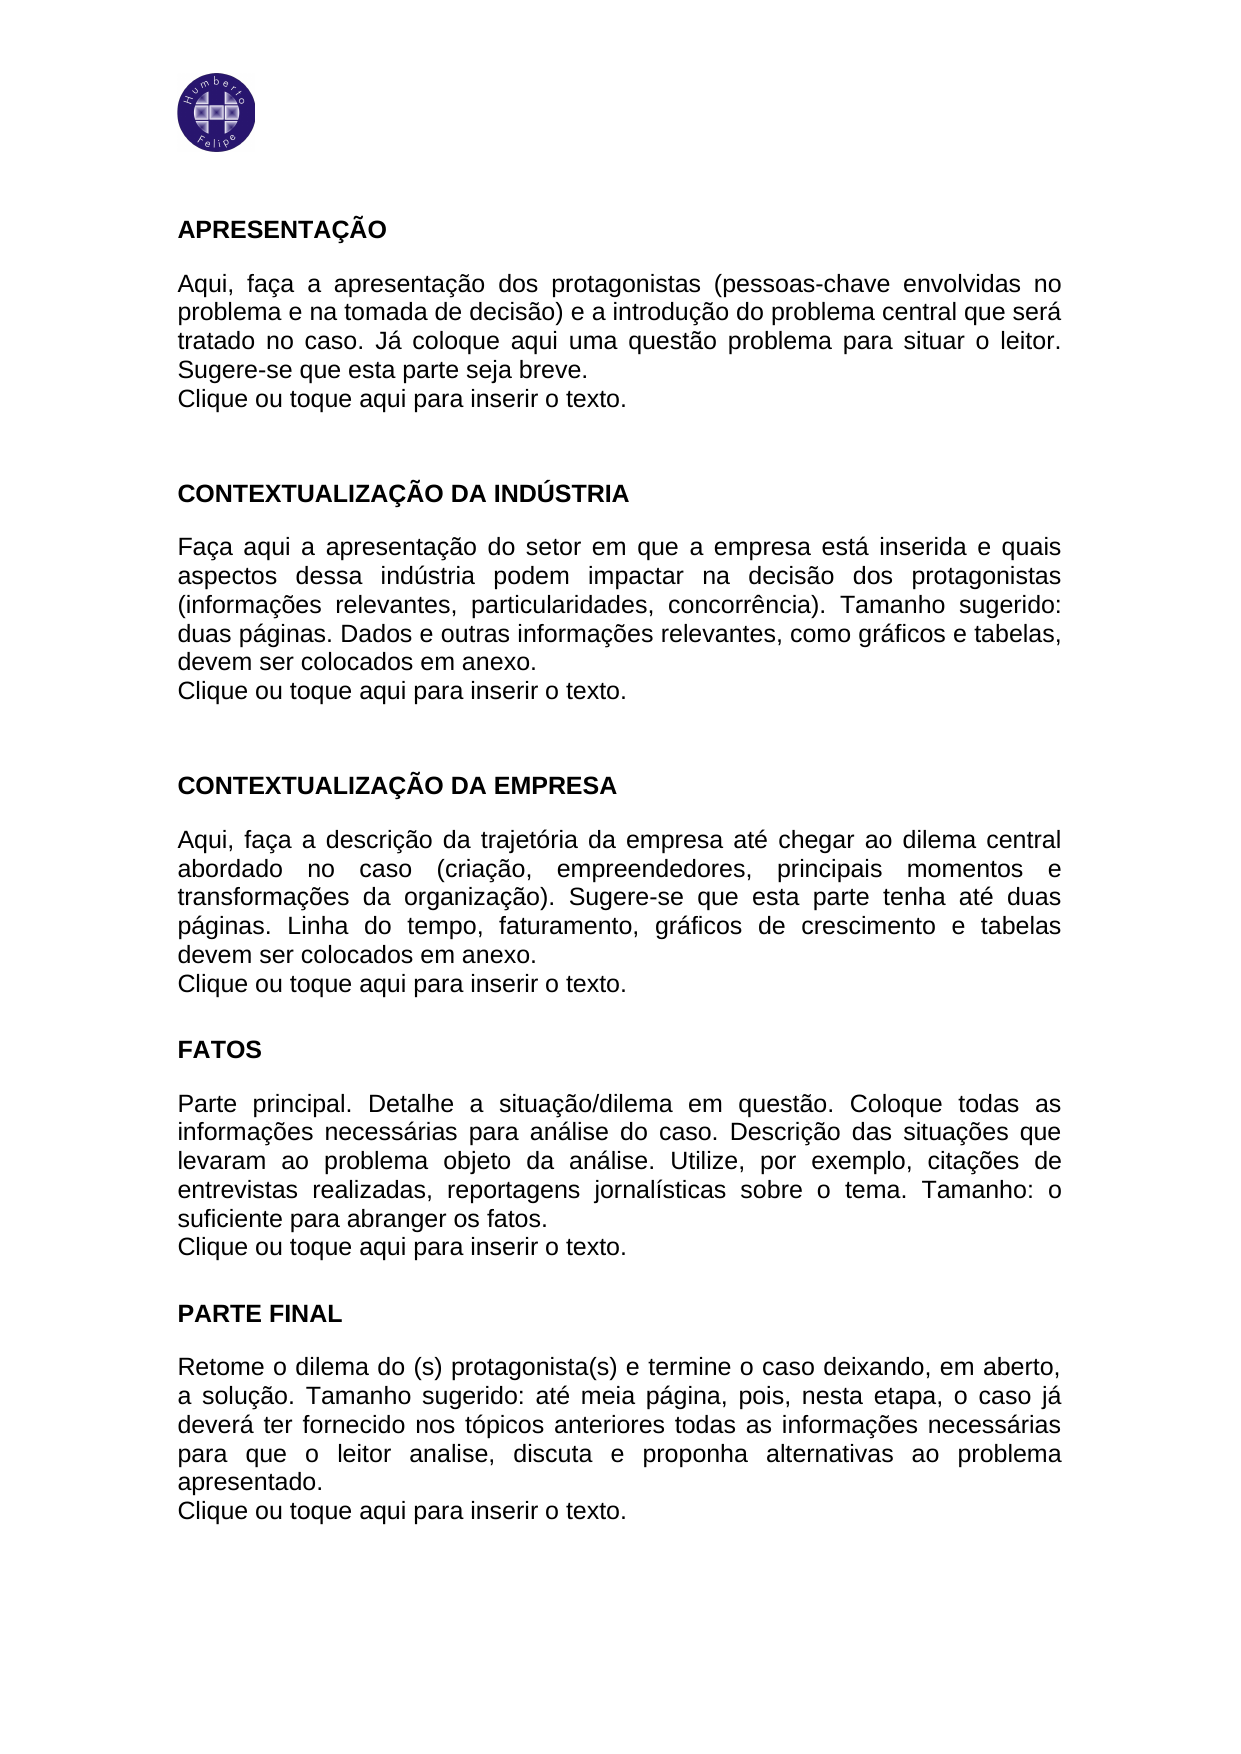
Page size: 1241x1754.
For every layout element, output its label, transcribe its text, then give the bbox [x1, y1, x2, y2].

subtitle CONTEXTUALIZAÇÃO DA EMPRESA [177, 771, 1063, 800]
text Aqui, faça a apresentação dos protagonistas (pessoas-chave envolvidas no problema e na tomada de decisão) e a introdução do problema central que será tratado no caso. Já coloque aqui uma questão problema para situar o leitor. Sugere-se que esta parte seja breve. [177, 268, 1063, 383]
text Parte principal. Detalhe a situação/dilema em questão. Coloque todas as informações necessárias para análise do caso. Descrição das situações que levaram ao problema objeto da análise. Utilize, por exemplo, citações de entrevistas realizadas, reportagens jornalísticas sobre o tema. Tamanho: o suficiente para abranger os fatos. [177, 1088, 1063, 1232]
subtitle APRESENTAÇÃO [177, 215, 1063, 243]
subtitle PARTE FINAL [177, 1298, 1063, 1327]
subtitle CONTEXTUALIZAÇÃO DA INDÚSTRIA [177, 478, 1063, 507]
text Aqui, faça a descrição da trajetória da empresa até chegar ao dilema central abordado no caso (criação, empreendedores, principais momentos e transformações da organização). Sugere-se que esta parte tenha até duas páginas. Linha do tempo, faturamento, gráficos de crescimento e tabelas devem ser colocados em anexo. [177, 825, 1063, 968]
text Faça aqui a apresentação do setor em que a empresa está inserida e quais aspectos dessa indústria podem impactar na decisão dos protagonistas (informações relevantes, particularidades, concorrência). Tamanho sugerido: duas páginas. Dados e outras informações relevantes, como gráficos e tabelas, devem ser colocados em anexo. [177, 532, 1063, 676]
picture [177, 73, 255, 152]
subtitle FATOS [177, 1035, 1063, 1063]
text Retome o dilema do (s) protagonista(s) e termine o caso deixando, em aberto, a solução. Tamanho sugerido: até meia página, pois, nesta etapa, o caso já deverá ter fornecido nos tópicos anteriores todas as informações necessárias para que o leitor analise, discuta e proponha alternativas ao problema apresentado. [177, 1352, 1063, 1496]
